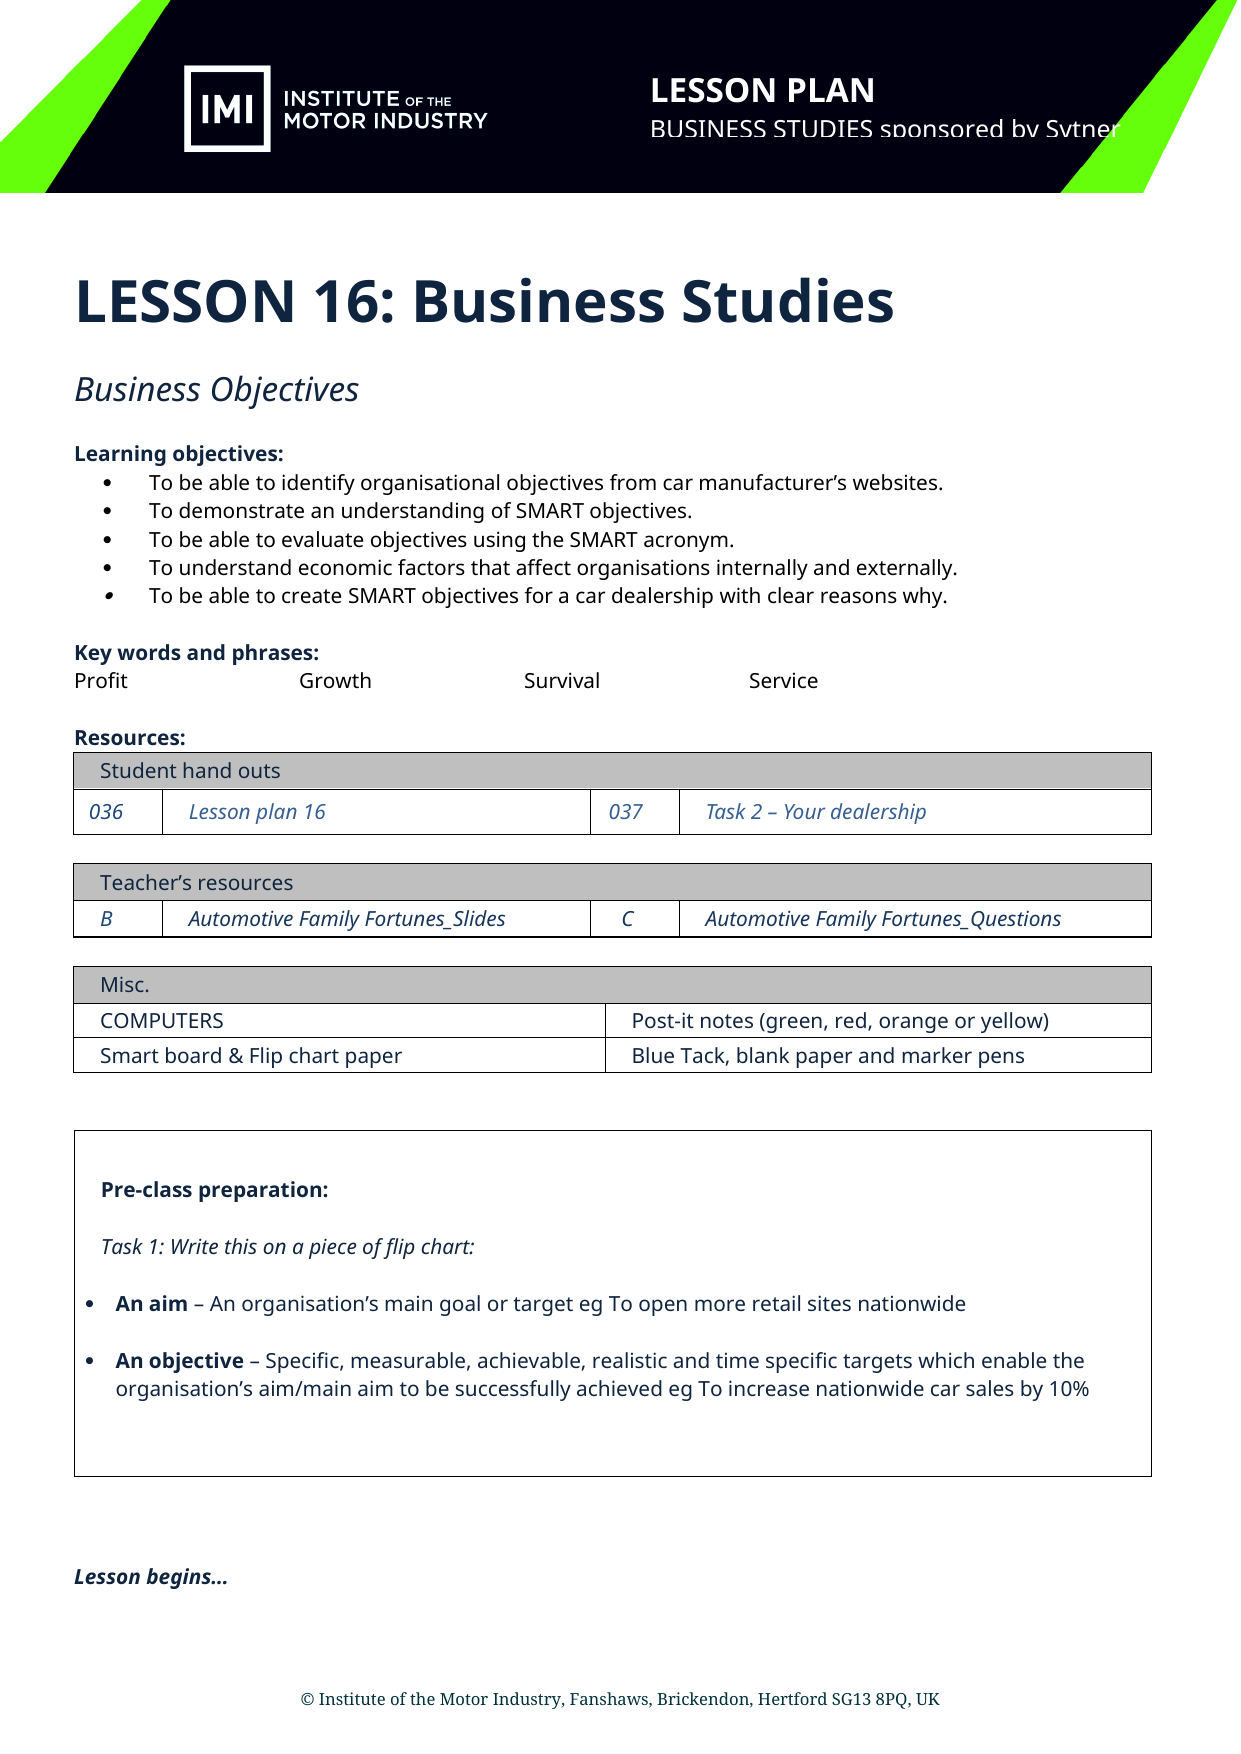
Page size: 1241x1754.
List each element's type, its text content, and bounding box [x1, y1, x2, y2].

list To understand economic factors that affect organisations internally and externally. [74, 553, 1154, 582]
picture [618, 1696, 625, 1705]
text LESSON 16: Business Studies [74, 261, 1138, 340]
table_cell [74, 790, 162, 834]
picture [921, 1693, 929, 1705]
list To demonstrate an understanding of SMART objectives. [74, 496, 1154, 525]
picture [658, 1693, 665, 1703]
text Key words and phrases: [74, 638, 1138, 666]
list To be able to evaluate objectives using the SMART acronym. [74, 525, 1154, 553]
text Lesson begins… [74, 1562, 1138, 1590]
text Profit Growth Survival Service [74, 666, 1154, 695]
list To be able to create SMART objectives for a car dealership with clear reasons why. [74, 582, 1154, 610]
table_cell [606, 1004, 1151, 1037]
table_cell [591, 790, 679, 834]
picture [886, 1693, 893, 1703]
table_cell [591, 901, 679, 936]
text Learning objectives: [74, 439, 1138, 468]
picture [580, 1696, 587, 1705]
picture [301, 1693, 313, 1705]
list To be able to identify organisational objectives from car manufacturer’s websites. [74, 468, 1154, 496]
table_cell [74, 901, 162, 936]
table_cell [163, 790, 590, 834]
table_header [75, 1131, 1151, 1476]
text Business Objectives [74, 366, 1138, 411]
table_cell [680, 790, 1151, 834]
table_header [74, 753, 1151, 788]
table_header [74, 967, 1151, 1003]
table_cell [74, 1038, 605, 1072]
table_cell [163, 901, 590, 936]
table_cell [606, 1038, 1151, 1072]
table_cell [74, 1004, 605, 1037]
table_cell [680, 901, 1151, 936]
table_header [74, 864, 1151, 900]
text Resources: [74, 723, 1138, 752]
picture [0, 0, 1241, 193]
